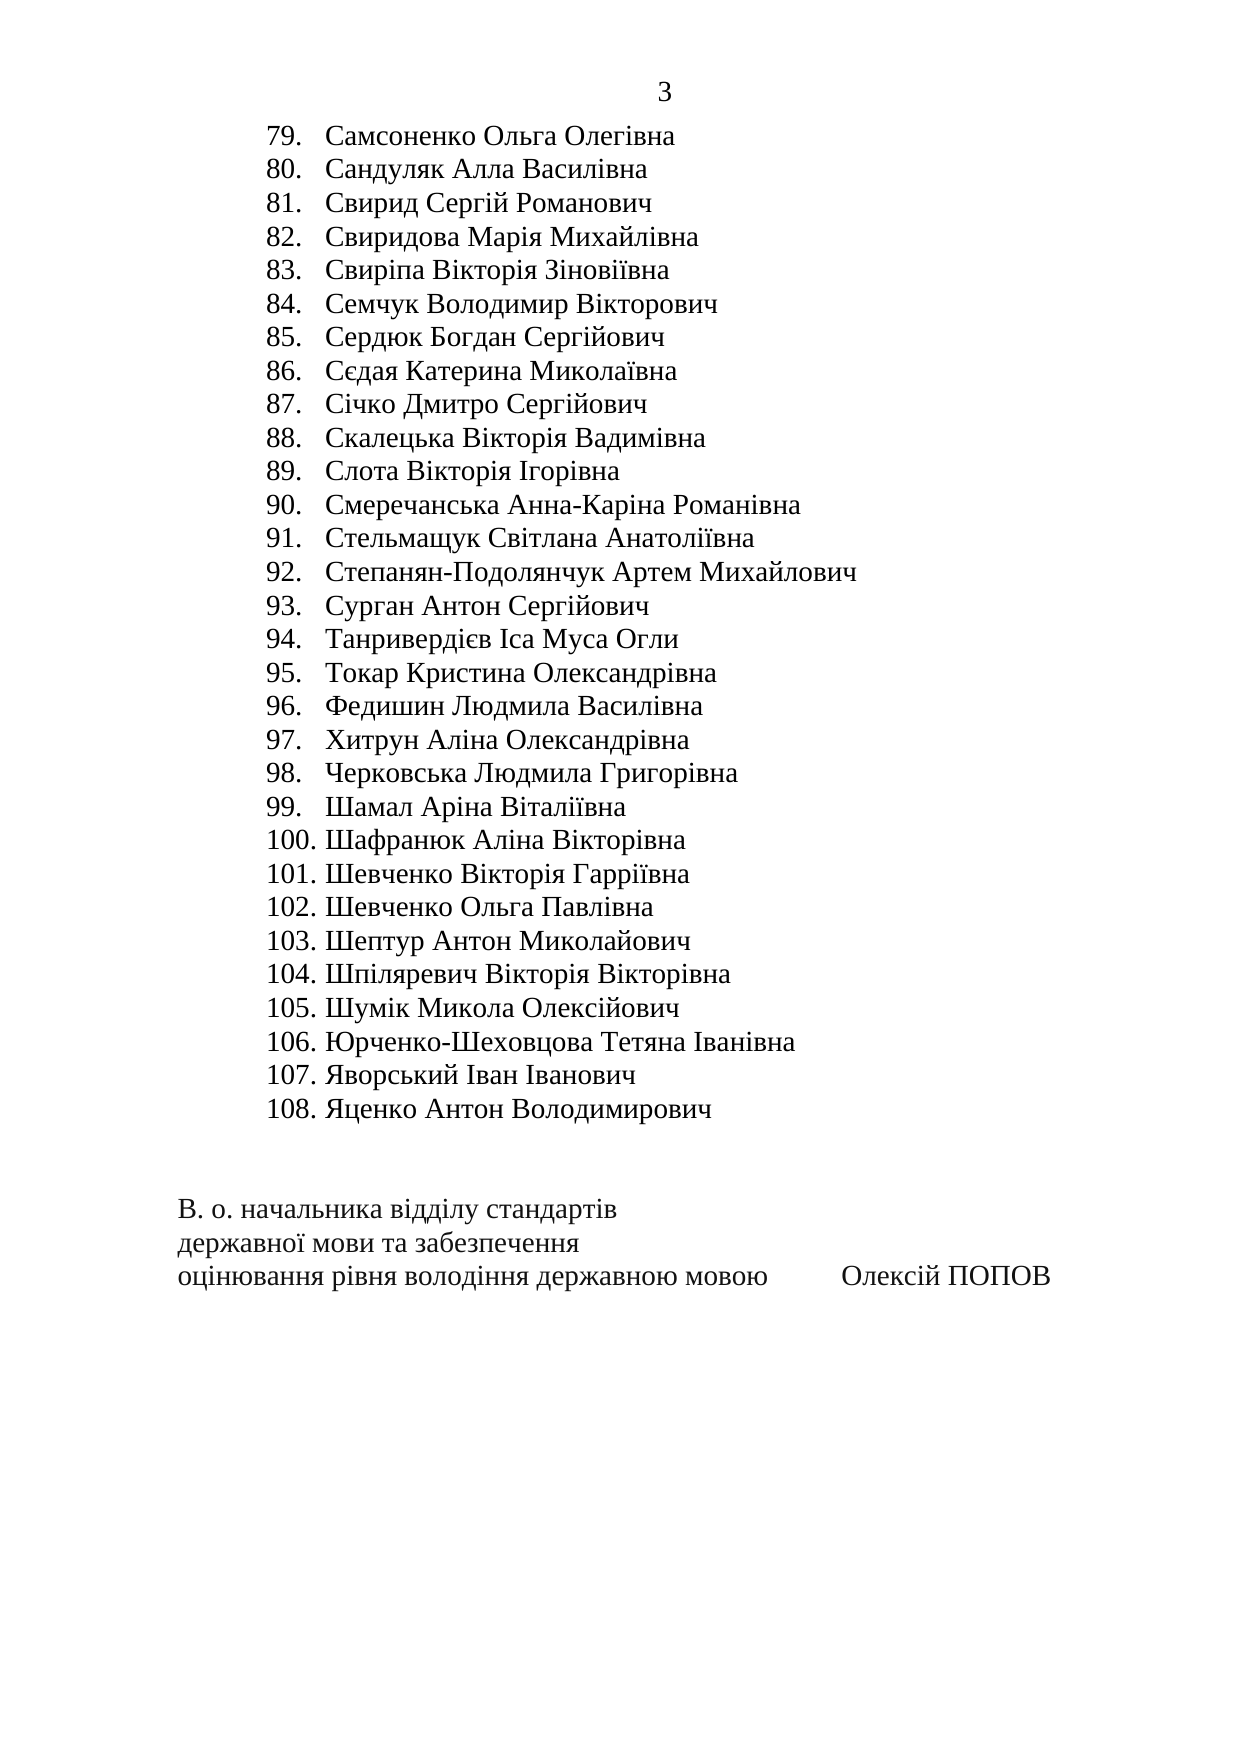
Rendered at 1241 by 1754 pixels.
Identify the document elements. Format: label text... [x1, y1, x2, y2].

list Шамал Аріна Віталіївна [252, 789, 1152, 822]
list Юрченко-Шеховцова Тетяна Іванівна [252, 1024, 1152, 1057]
list Свиріпа Вікторія Зіновіївна [252, 252, 1152, 286]
list Хитрун Аліна Олександрівна [252, 722, 1152, 755]
list Шевченко Ольга Павлівна [252, 889, 1152, 923]
list Яворський Іван Іванович [252, 1057, 1152, 1091]
list Шептур Антон Миколайович [252, 923, 1152, 957]
list Шафранюк Аліна Вікторівна [252, 822, 1152, 856]
list Сандуляк Алла Василівна [252, 152, 1152, 185]
list Свирид Сергій Романович [252, 185, 1152, 219]
list Смеречанська Анна-Каріна Романівна [252, 487, 1152, 521]
list Стельмащук Світлана Анатоліївна [252, 521, 1152, 554]
list Слота Вікторія Ігорівна [252, 453, 1152, 487]
list Сурган Антон Сергійович [252, 588, 1152, 621]
list Семчук Володимир Вікторович [252, 286, 1152, 319]
list Сєдая Катерина Миколаївна [252, 353, 1152, 386]
list Танривердієв Іса Муса Огли [252, 621, 1152, 655]
list Шевченко Вікторія Гарріївна [252, 856, 1152, 889]
list Скалецька Вікторія Вадимівна [252, 420, 1152, 453]
list Шпіляревич Вікторія Вікторівна [252, 957, 1152, 990]
text державної мови та забезпечення [177, 1225, 1152, 1258]
text оцінювання рівня володіння державною мовою Олексій ПОПОВ [177, 1258, 1181, 1292]
list Токар Кристина Олександрівна [252, 655, 1152, 688]
list Самсоненко Ольга Олегівна [252, 118, 1152, 152]
list Федишин Людмила Василівна [252, 688, 1152, 722]
list Січко Дмитро Сергійович [252, 386, 1152, 420]
list Яценко Антон Володимирович [252, 1091, 1152, 1124]
text В. о. начальника відділу стандартів [177, 1191, 1152, 1225]
list Сердюк Богдан Сергійович [252, 319, 1152, 353]
list Степанян-Подолянчук Артем Михайлович [252, 554, 1152, 588]
list Черковська Людмила Григорівна [252, 755, 1152, 789]
list Свиридова Марія Михайлівна [252, 219, 1152, 252]
list Шумік Микола Олексійович [252, 990, 1152, 1024]
